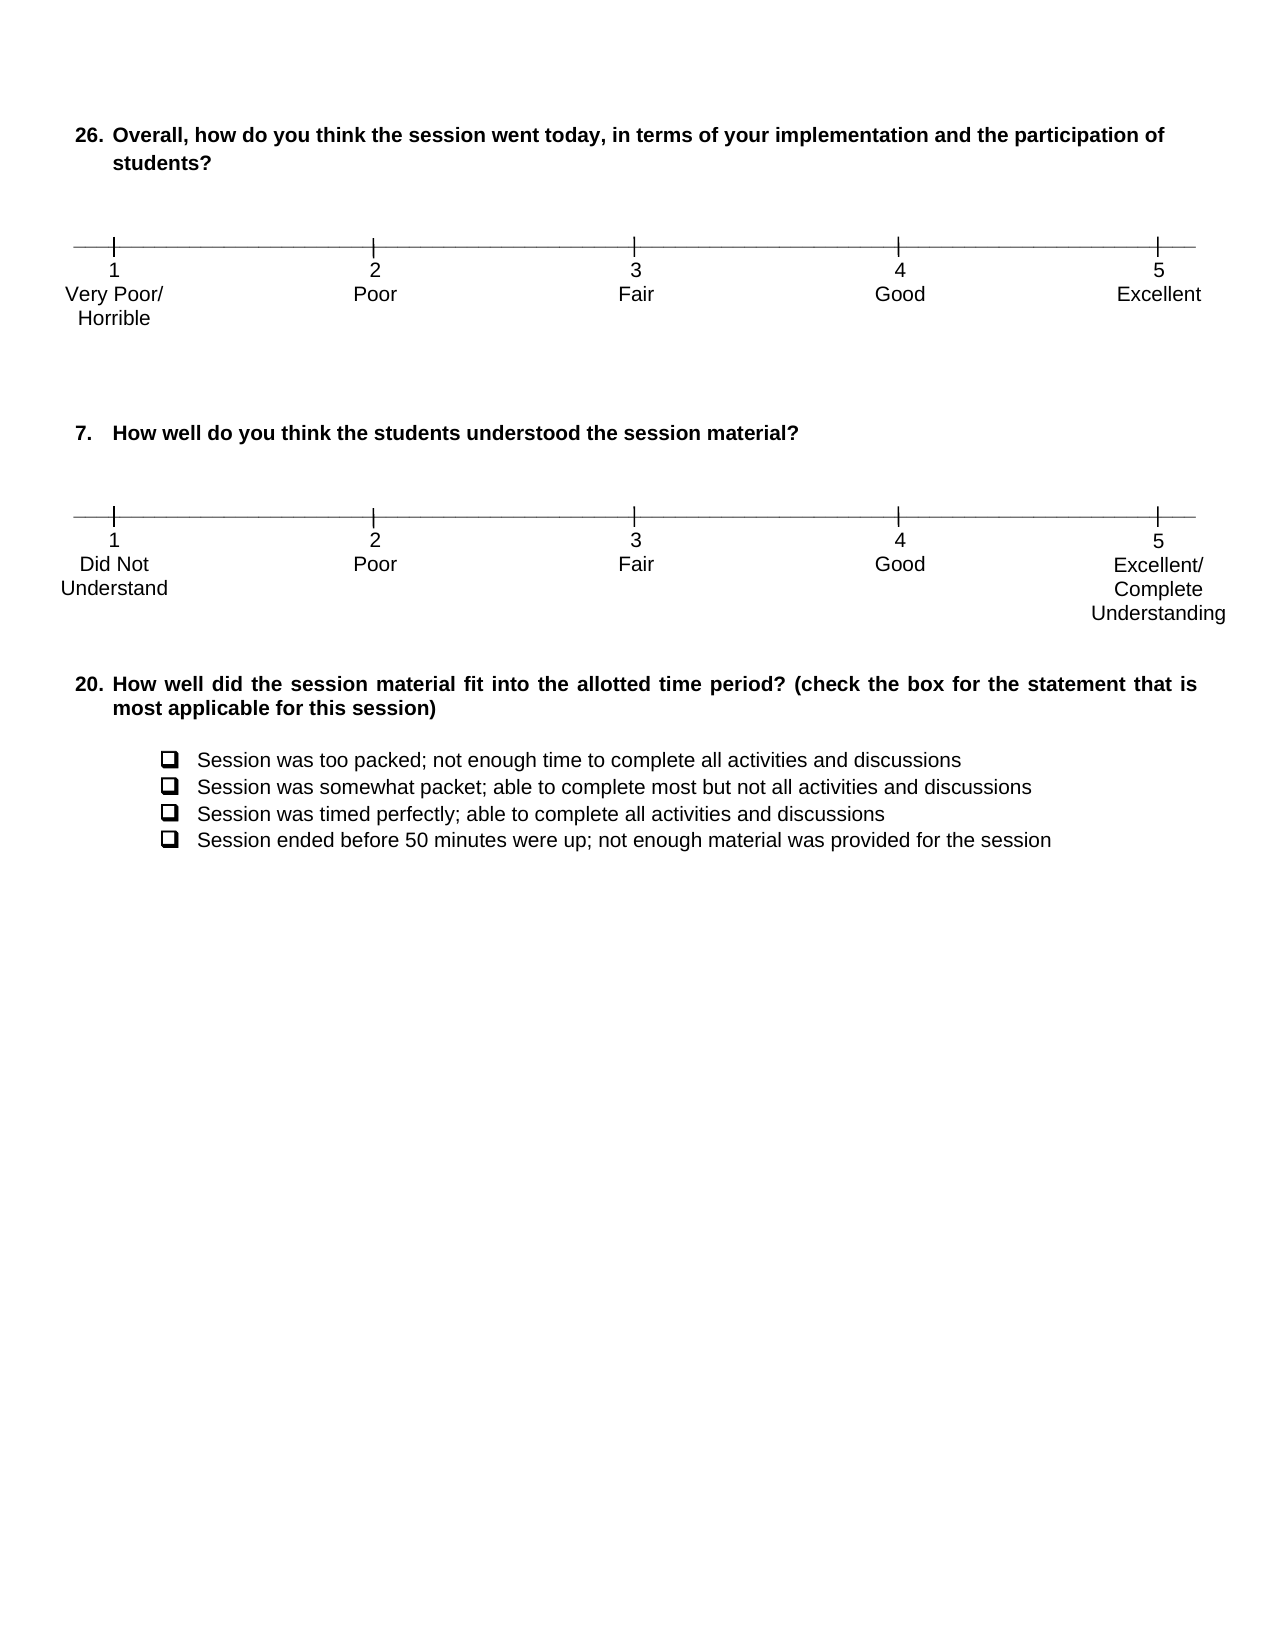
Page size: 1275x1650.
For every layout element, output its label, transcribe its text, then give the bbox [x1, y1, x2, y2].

text _________________________________________________________________________________________________ [75, 496, 1200, 520]
list Session was somewhat packet; able to complete most but not all activities and discussions [159, 775, 1275, 799]
list How well do you think the students understood the session material? [75, 420, 1200, 444]
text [75, 226, 1200, 250]
list How well did the session material fit into the allotted time period? (check the box for the statement that is most applicable for this session) [75, 672, 1200, 720]
list Session ended before 50 minutes were up; not enough material was provided for the session [159, 828, 1275, 852]
list Session was too packed; not enough time to complete all activities and discussions [159, 748, 1275, 773]
list Session was timed perfectly; able to complete all activities and discussions [159, 801, 1275, 826]
list Overall, how do you think the session went today, in terms of your implementation and the participation of students? [75, 123, 1200, 174]
